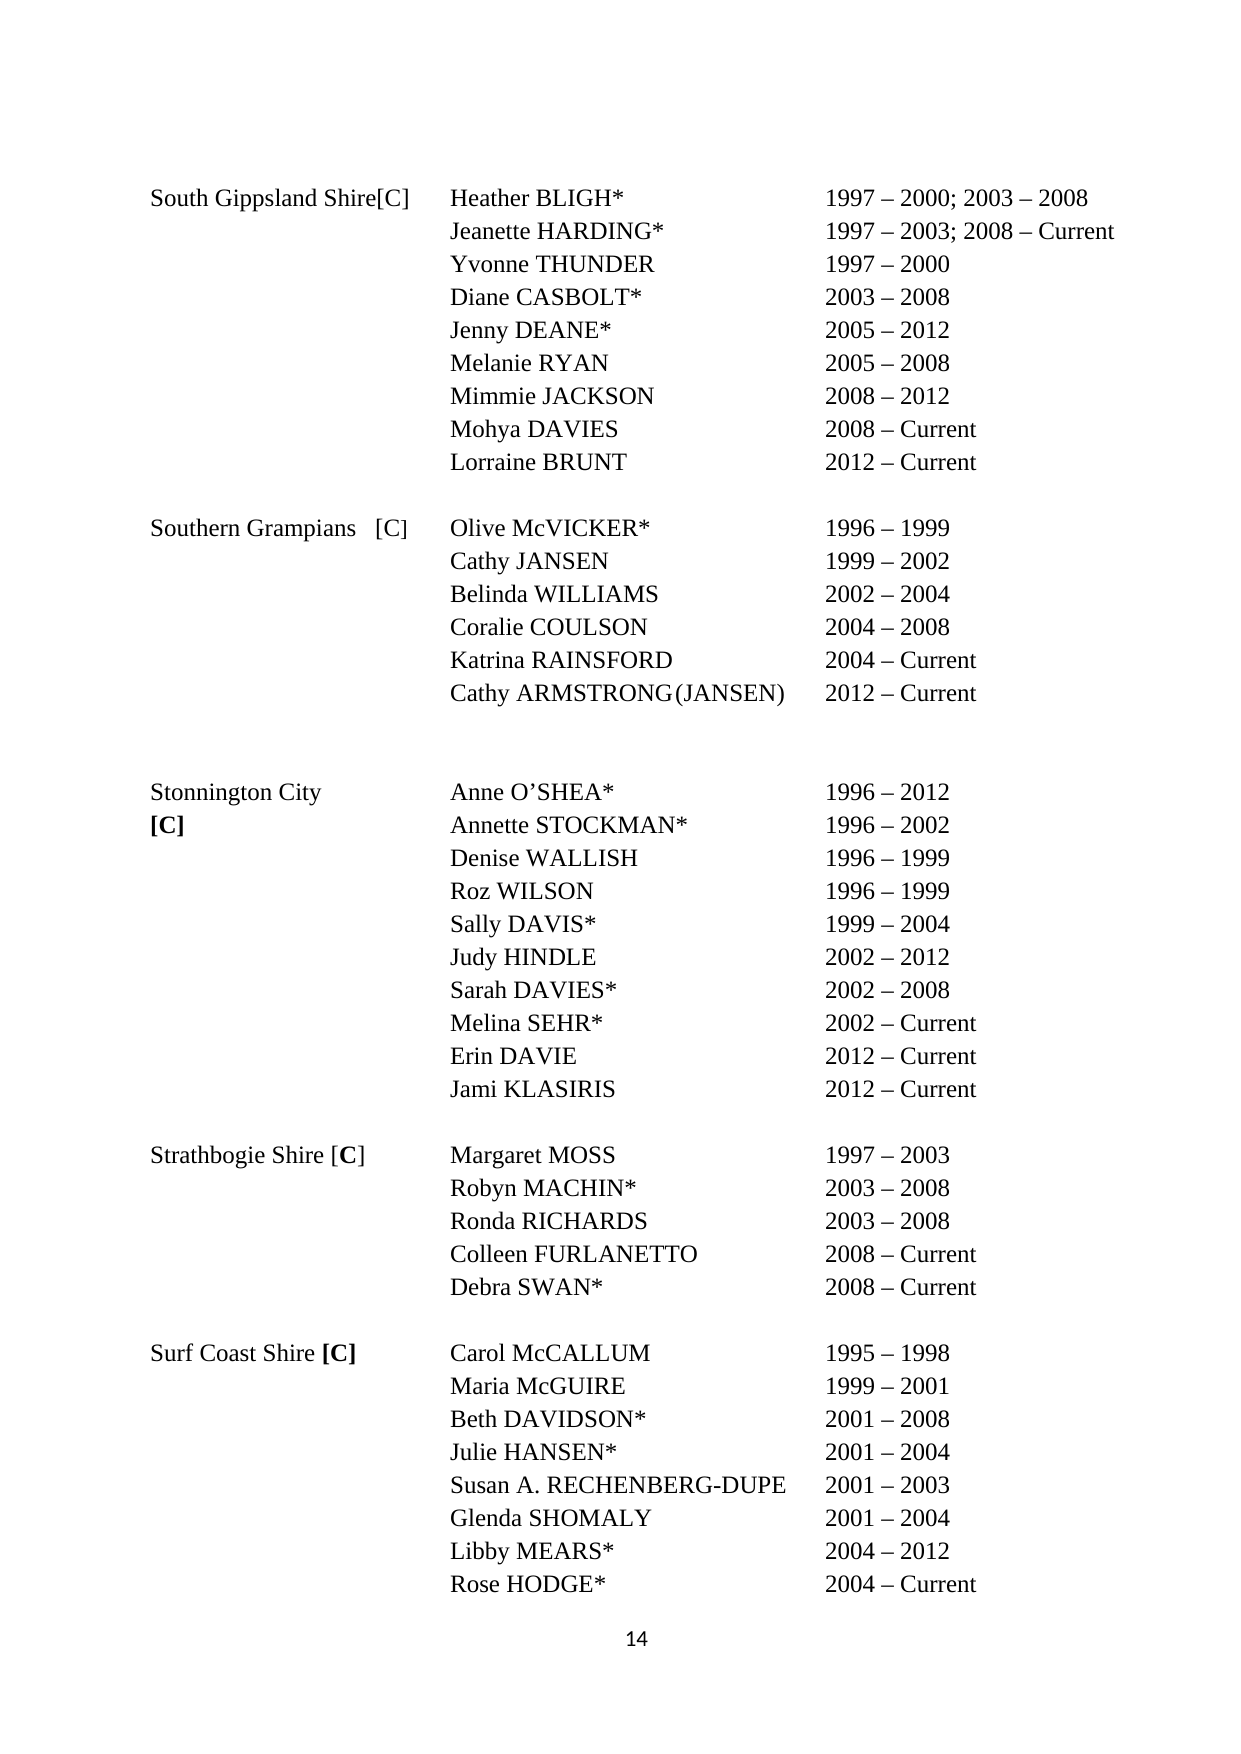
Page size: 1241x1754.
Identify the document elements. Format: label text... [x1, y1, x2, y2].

text Debra SWAN* 2008 – Current [150, 1272, 1122, 1301]
text Yvonne THUNDER 1997 – 2000 [375, 249, 1122, 278]
text Glenda SHOMALY 2001 – 2004 [375, 1503, 1122, 1532]
text Stonnington City Anne O’SHEA* 1996 – 2012 [150, 777, 1122, 805]
text Melina SEHR* 2002 – Current [150, 1008, 1122, 1037]
text Erin DAVIE 2012 – Current [150, 1041, 1122, 1069]
text Mimmie JACKSON 2008 – 2012 [375, 381, 1122, 410]
text Cathy ARMSTRONG (JANSEN) 2012 – Current [150, 678, 1122, 707]
text Melanie RYAN 2005 – 2008 [375, 348, 1122, 377]
text [C] Annette STOCKMAN* 1996 – 2002 [150, 810, 1122, 838]
text Sally DAVIS* 1999 – 2004 [375, 909, 1122, 937]
text Libby MEARS* 2004 – 2012 [375, 1536, 1122, 1565]
text Strathbogie Shire [C] Margaret MOSS 1997 – 2003 [150, 1140, 1122, 1169]
text Katrina RAINSFORD 2004 – Current [375, 645, 1122, 674]
text Surf Coast Shire [C] Carol McCALLUM 1995 – 1998 [150, 1338, 1122, 1367]
text Belinda WILLIAMS 2002 – 2004 [375, 579, 1122, 608]
text Roz WILSON 1996 – 1999 [150, 876, 1122, 904]
text Beth DAVIDSON* 2001 – 2008 [375, 1404, 1122, 1433]
text Coralie COULSON 2004 – 2008 [150, 612, 1122, 641]
text Denise WALLISH 1996 – 1999 [150, 843, 1122, 871]
text Lorraine BRUNT 2012 – Current [375, 447, 1122, 476]
text Julie HANSEN* 2001 – 2004 [375, 1437, 1122, 1466]
text Colleen FURLANETTO 2008 – Current [375, 1239, 1122, 1268]
text Jeanette HARDING* 1997 – 2003; 2008 – Current [150, 216, 1122, 245]
text Robyn MACHIN* 2003 – 2008 [450, 1173, 1122, 1202]
text Mohya DAVIES 2008 – Current [375, 414, 1122, 443]
text South Gippsland Shire[C] Heather BLIGH* 1997 – 2000; 2003 – 2008 [150, 183, 1122, 212]
text Rose HODGE* 2004 – Current [375, 1569, 1122, 1598]
text Susan A. RECHENBERG-DUPE 2001 – 2003 [375, 1470, 1122, 1499]
text Maria McGUIRE 1999 – 2001 [150, 1371, 1122, 1400]
text Southern Grampians [C] Olive McVICKER* 1996 – 1999 [150, 513, 1122, 542]
text Judy HINDLE 2002 – 2012 [375, 942, 1122, 971]
text Sarah DAVIES* 2002 – 2008 [375, 975, 1122, 1003]
text Cathy JANSEN 1999 – 2002 [375, 546, 1122, 575]
text Jenny DEANE* 2005 – 2012 [375, 315, 1122, 344]
text Jami KLASIRIS 2012 – Current [150, 1074, 1122, 1103]
text Diane CASBOLT* 2003 – 2008 [375, 282, 1122, 311]
text Ronda RICHARDS 2003 – 2008 [450, 1206, 1122, 1235]
